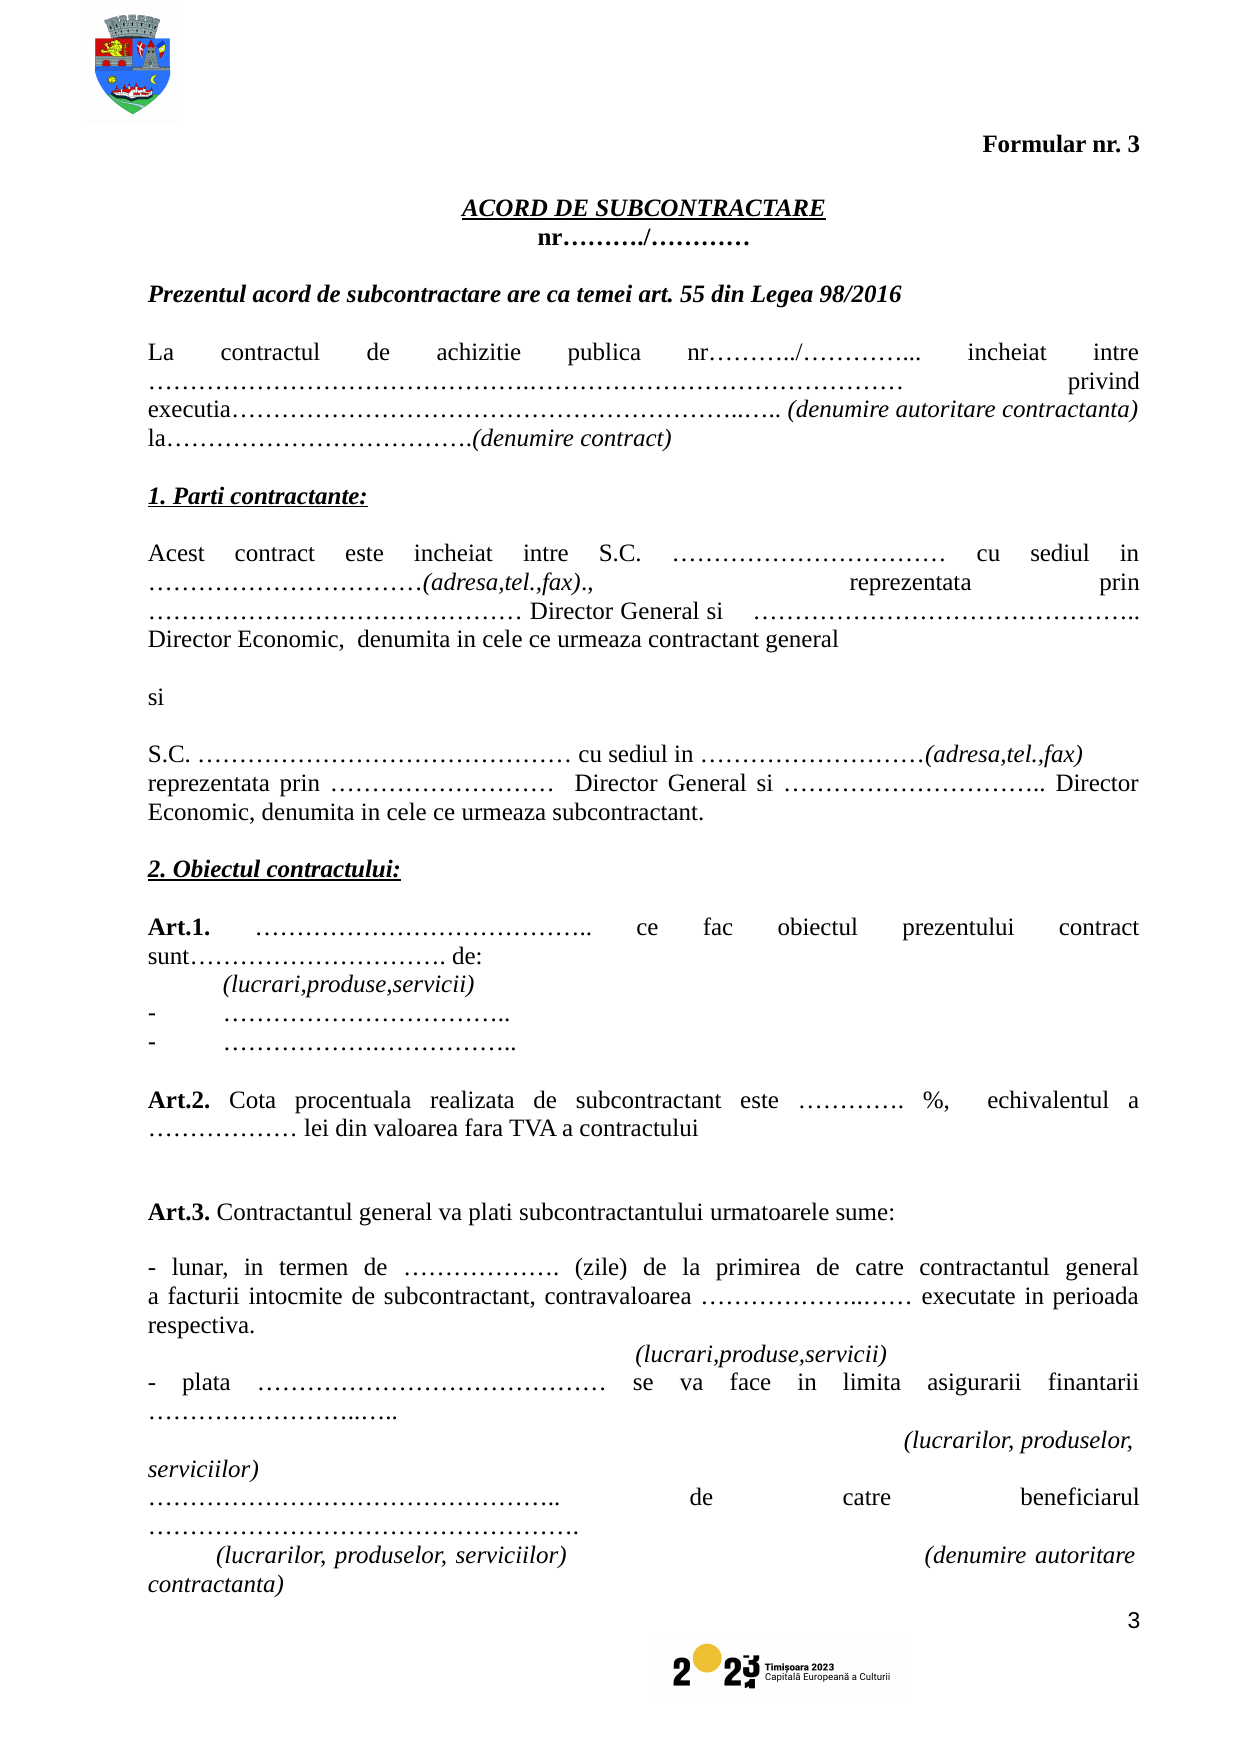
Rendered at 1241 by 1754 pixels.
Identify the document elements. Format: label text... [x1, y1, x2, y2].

text Acest contract este incheiat intre S.C. …………………………… cu sediul in ……………………………(adresa,tel.,fax)., reprezentata prin ……………………………………… Director General si ……………………………………….. Director Economic, denumita in cele ce urmeaza contractant general [148, 538, 1140, 653]
text (lucrarilor, produselor, serviciilor) [148, 1425, 1140, 1482]
text Art.1. ………………………………….. ce fac obiectul prezentului contract sunt…………………………. de: [148, 912, 1140, 969]
list …………………………….. [148, 998, 1140, 1027]
text 1. Parti contractante: [148, 481, 1140, 509]
text 2. Obiectul contractului: [148, 854, 1140, 883]
text Art.2. Cota procentuala realizata de subcontractant este …………. %, echivalentul a ……………… lei din valoarea fara TVA a contractului [148, 1085, 1140, 1142]
text (lucrari,produse,servicii) [148, 1339, 1140, 1367]
text La contractul de achizitie publica nr………../…………... incheiat intre ……………………………………….……………………………………… privind executia……………………………………………………..….. (denumire autoritare contractanta) [148, 337, 1140, 423]
text reprezentata prin ……………………… Director General si ………………………….. Director Economic, denumita in cele ce urmeaza subcontractant. [148, 768, 1140, 826]
text Prezentul acord de subcontractare are ca temei art. 55 din Legea 98/2016 [148, 279, 1140, 308]
text (lucrari,produse,servicii) [148, 969, 1140, 998]
text si [148, 682, 1140, 711]
text Formular nr. 3 [148, 129, 1140, 158]
text (lucrarilor, produselor, serviciilor) (denumire autoritare contractanta) [148, 1540, 1140, 1597]
text ………………………………………….. de catre beneficiarul ……………………………………………. [148, 1482, 1140, 1540]
text nr………./………… [148, 222, 1140, 251]
text - lunar, in termen de ………………. (zile) de la primirea de catre contractantul general a facturii intocmite de subcontractant, contravaloarea ………………..…… executate in perioada respectiva. [148, 1252, 1140, 1339]
text S.C. ……………………………………… cu sediul in ………………………(adresa,tel.,fax) [148, 739, 1140, 768]
text - plata …………………………………… se va face in limita asigurarii finantarii ……………………..….. [148, 1367, 1140, 1425]
list ……………….…………….. [148, 1027, 1140, 1056]
text la……………………………….(denumire contract) [148, 423, 1140, 452]
picture [84, 7, 180, 122]
text ACORD DE SUBCONTRACTARE [148, 193, 1140, 222]
picture [649, 1633, 906, 1698]
text Art.3. Contractantul general va plati subcontractantului urmatoarele sume: [148, 1197, 1140, 1226]
